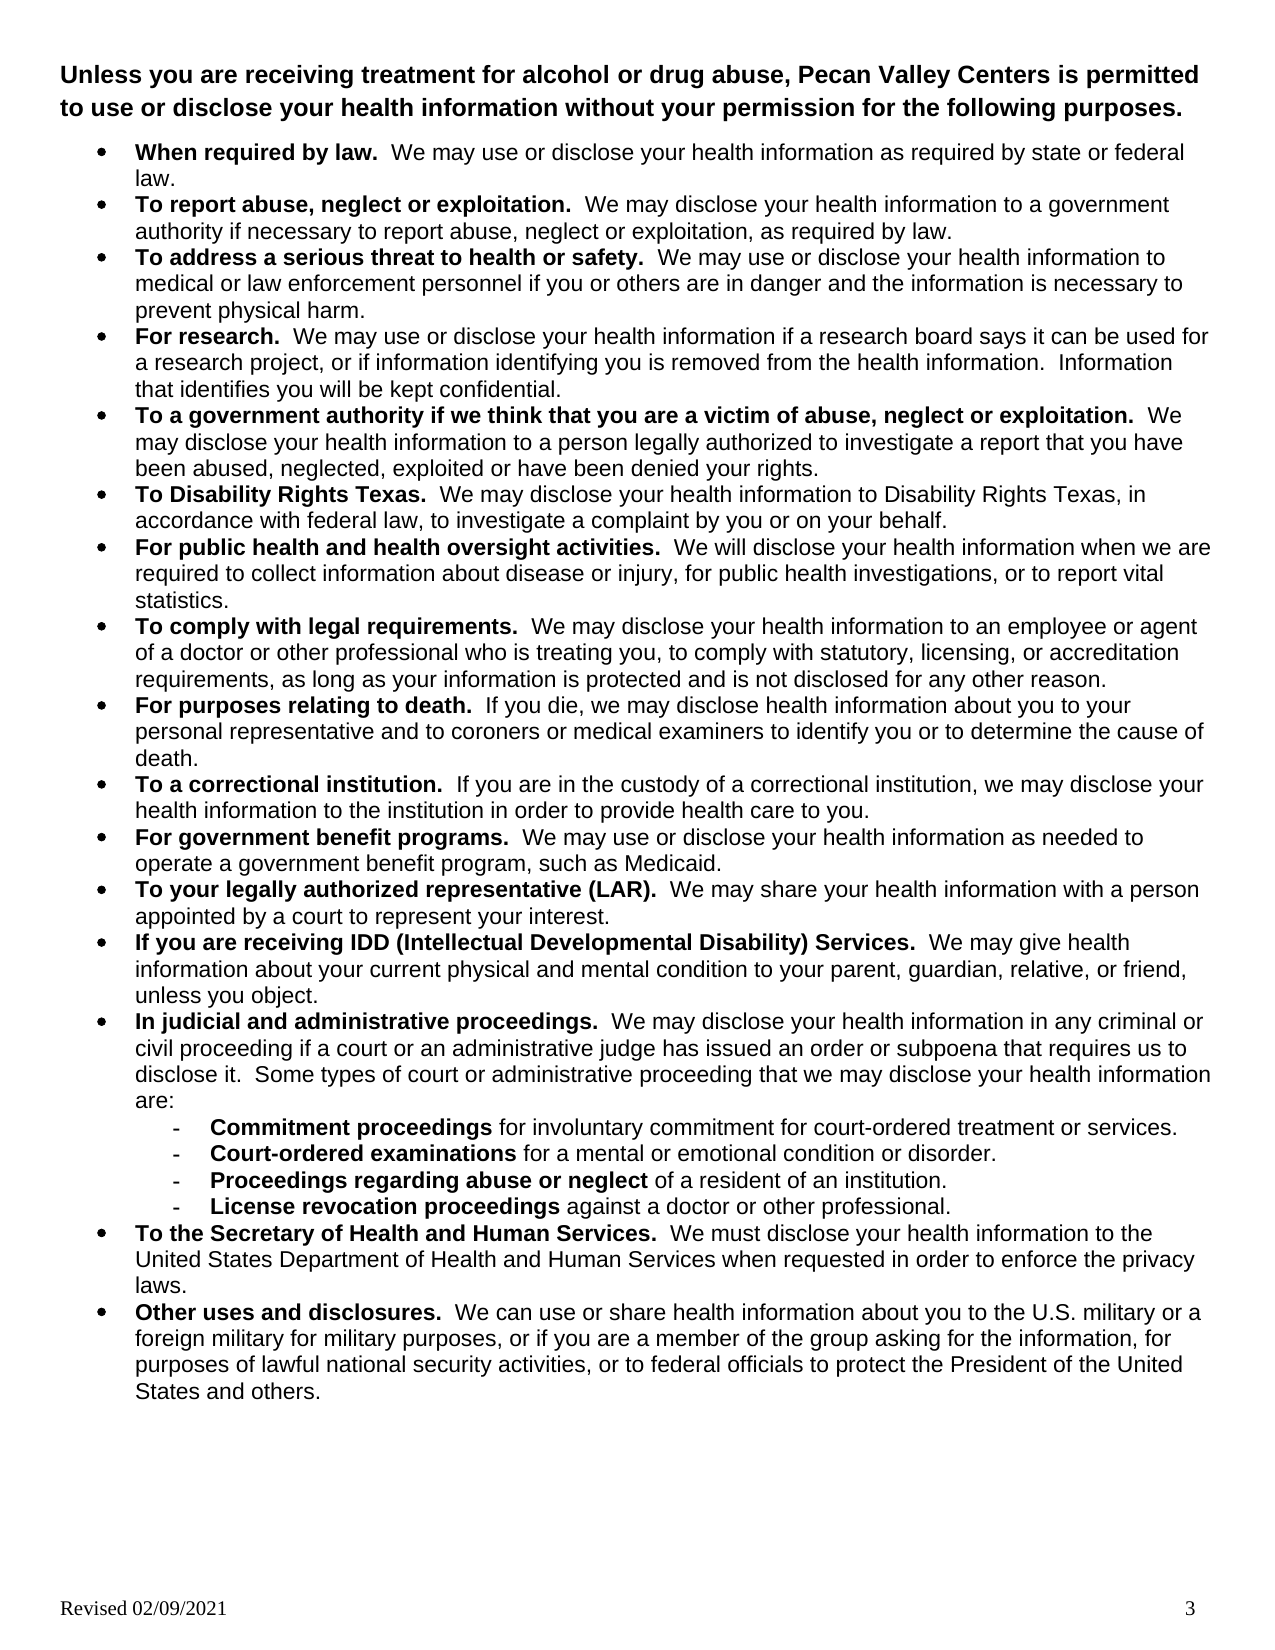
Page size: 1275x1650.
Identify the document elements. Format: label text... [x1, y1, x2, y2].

list To address a serious threat to health or safety. We may use or disclose your health information to medical or law enforcement personnel if you or others are in danger and the information is necessary to prevent physical harm. [97, 244, 1215, 323]
text Unless you are receiving treatment for alcohol or drug abuse, Pecan Valley Centers is permitted to use or disclose your health information without your permission for the following purposes. [60, 60, 1215, 122]
list When required by law. We may use or disclose your health information as required by state or federal law. [97, 138, 1215, 191]
list Court-ordered examinations for a mental or emotional condition or disorder. [172, 1140, 1215, 1167]
list To Disability Rights Texas. We may disclose your health information to Disability Rights Texas, in accordance with federal law, to investigate a complaint by you or on your behalf. [97, 481, 1215, 534]
list Proceedings regarding abuse or neglect of a resident of an institution. [172, 1167, 1215, 1193]
list For government benefit programs. We may use or disclose your health information as needed to operate a government benefit program, such as Medicaid. [97, 824, 1215, 876]
list License revocation proceedings against a doctor or other professional. [172, 1193, 1215, 1219]
list For research. We may use or disclose your health information if a research board says it can be used for a research project, or if information identifying you is removed from the health information. Information that identifies you will be kept confidential. [97, 323, 1215, 402]
list To a government authority if we think that you are a victim of abuse, neglect or exploitation. We may disclose your health information to a person legally authorized to investigate a report that you have been abused, neglected, exploited or have been denied your rights. [97, 402, 1215, 481]
list To a correctional institution. If you are in the custody of a correctional institution, we may disclose your health information to the institution in order to provide health care to you. [97, 771, 1215, 824]
list Commitment proceedings for involuntary commitment for court-ordered treatment or services. [172, 1114, 1215, 1140]
list For purposes relating to death. If you die, we may disclose health information about you to your personal representative and to coroners or medical examiners to identify you or to determine the cause of death. [97, 692, 1215, 771]
list To your legally authorized representative (LAR). We may share your health information with a person appointed by a court to represent your interest. [97, 876, 1215, 929]
list To comply with legal requirements. We may disclose your health information to an employee or agent of a doctor or other professional who is treating you, to comply with statutory, licensing, or accreditation requirements, as long as your information is protected and is not disclosed for any other reason. [97, 613, 1215, 692]
list To report abuse, neglect or exploitation. We may disclose your health information to a government authority if necessary to report abuse, neglect or exploitation, as required by law. [97, 191, 1215, 244]
list In judicial and administrative proceedings. We may disclose your health information in any criminal or civil proceeding if a court or an administrative judge has issued an order or subpoena that requires us to disclose it. Some types of court or administrative proceeding that we may disclose your health information are: [97, 1008, 1215, 1114]
list Other uses and disclosures. We can use or share health information about you to the U.S. military or a foreign military for military purposes, or if you are a member of the group asking for the information, for purposes of lawful national security activities, or to federal officials to protect the President of the United States and others. [97, 1298, 1215, 1404]
list If you are receiving IDD (Intellectual Developmental Disability) Services. We may give health information about your current physical and mental condition to your parent, guardian, relative, or friend, unless you object. [97, 929, 1215, 1008]
list To the Secretary of Health and Human Services. We must disclose your health information to the United States Department of Health and Human Services when requested in order to enforce the privacy laws. [97, 1219, 1215, 1298]
list For public health and health oversight activities. We will disclose your health information when we are required to collect information about disease or injury, for public health investigations, or to report vital statistics. [97, 534, 1215, 613]
